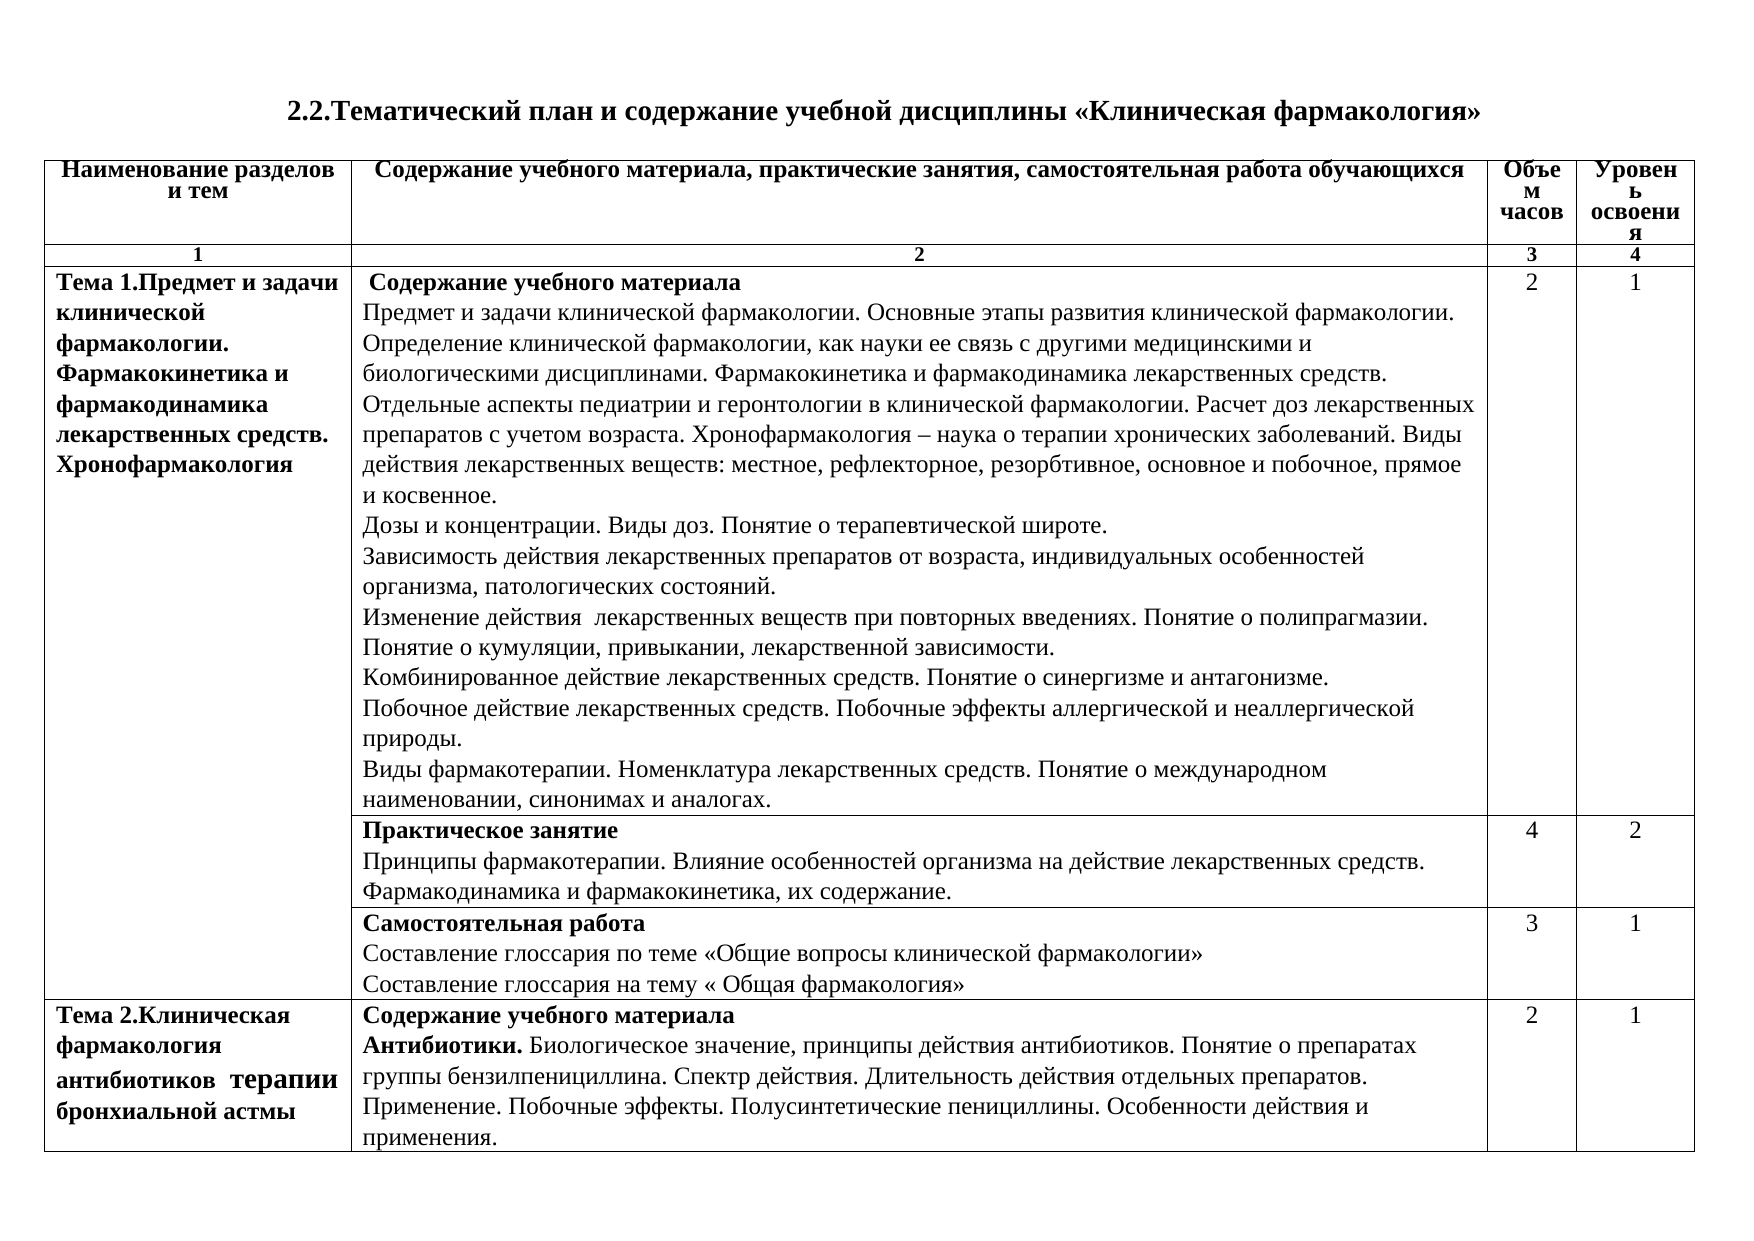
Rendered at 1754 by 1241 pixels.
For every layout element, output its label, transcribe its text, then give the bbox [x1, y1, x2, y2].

table_cell 4 [1488, 816, 1576, 907]
table_cell Содержание учебного материала Предмет и задачи клинической фармакологии. Основные этапы развития клинической фармакологии. Определение клинической фармакологии, как науки ее связь с другими медицинскими и биологическими дисциплинами. Фармакокинетика и фармакодинамика лекарственных средств. Отдельные аспекты педиатрии и геронтологии в клинической фармакологии. Расчет доз лекарственных препаратов с учетом возраста. Хронофармакология – наука о терапии хронических заболеваний. Виды действия лекарственных веществ: местное, рефлекторное, резорбтивное, основное и побочное, прямое и косвенное. Дозы и концентрации. Виды доз. Понятие о терапевтической широте. Зависимость действия лекарственных препаратов от возраста, индивидуальных особенностей организма, патологических состояний. Изменение действия лекарственных веществ при повторных введениях. Понятие о полипрагмазии. Понятие о кумуляции, привыкании, лекарственной зависимости. Комбинированное действие лекарственных средств. Понятие о синергизме и антагонизме. Побочное действие лекарственных средств. Побочные эффекты аллергической и неаллергической природы. Виды фармакотерапии. Номенклатура лекарственных средств. Понятие о международном наименовании, синонимах и аналогах. [352, 267, 1487, 814]
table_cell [352, 1000, 1487, 1151]
table_header Объем часов [1488, 161, 1576, 244]
table_cell 1 [45, 245, 351, 266]
table_cell Тема 1.Предмет и задачи клинической фармакологии. Фармакокинетика и фармакодинамика лекарственных средств. Хронофармакология [45, 267, 351, 999]
subtitle 2.2.Тематический план и содержание учебной дисциплины «Клиническая фармакология» [133, 93, 1636, 126]
table_cell 2 [352, 245, 1487, 266]
table_cell Практическое занятие Принципы фармакотерапии. Влияние особенностей организма на действие лекарственных средств. Фармакодинамика и фармакокинетика, их содержание. [352, 816, 1487, 907]
table_cell 1 [1577, 908, 1694, 999]
table_cell 3 [1488, 908, 1576, 999]
table_header Уровень освоения [1577, 161, 1694, 244]
table_cell 1 [1577, 267, 1694, 814]
table_header Содержание учебного материала, практические занятия, самостоятельная работа обучающихся [352, 161, 1487, 244]
table_cell 2 [1577, 816, 1694, 907]
table_cell Самостоятельная работа Составление глоссария по теме «Общие вопросы клинической фармакологии» Составление глоссария на тему « Общая фармакология» [352, 908, 1487, 999]
table_header Наименование разделов и тем [45, 161, 351, 244]
table_cell 2 [1488, 1000, 1576, 1151]
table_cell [45, 1000, 351, 1151]
table_cell 4 [1577, 245, 1694, 266]
table_cell 2 [1488, 267, 1576, 814]
table_cell 1 [1577, 1000, 1694, 1151]
table_cell 3 [1488, 245, 1576, 266]
